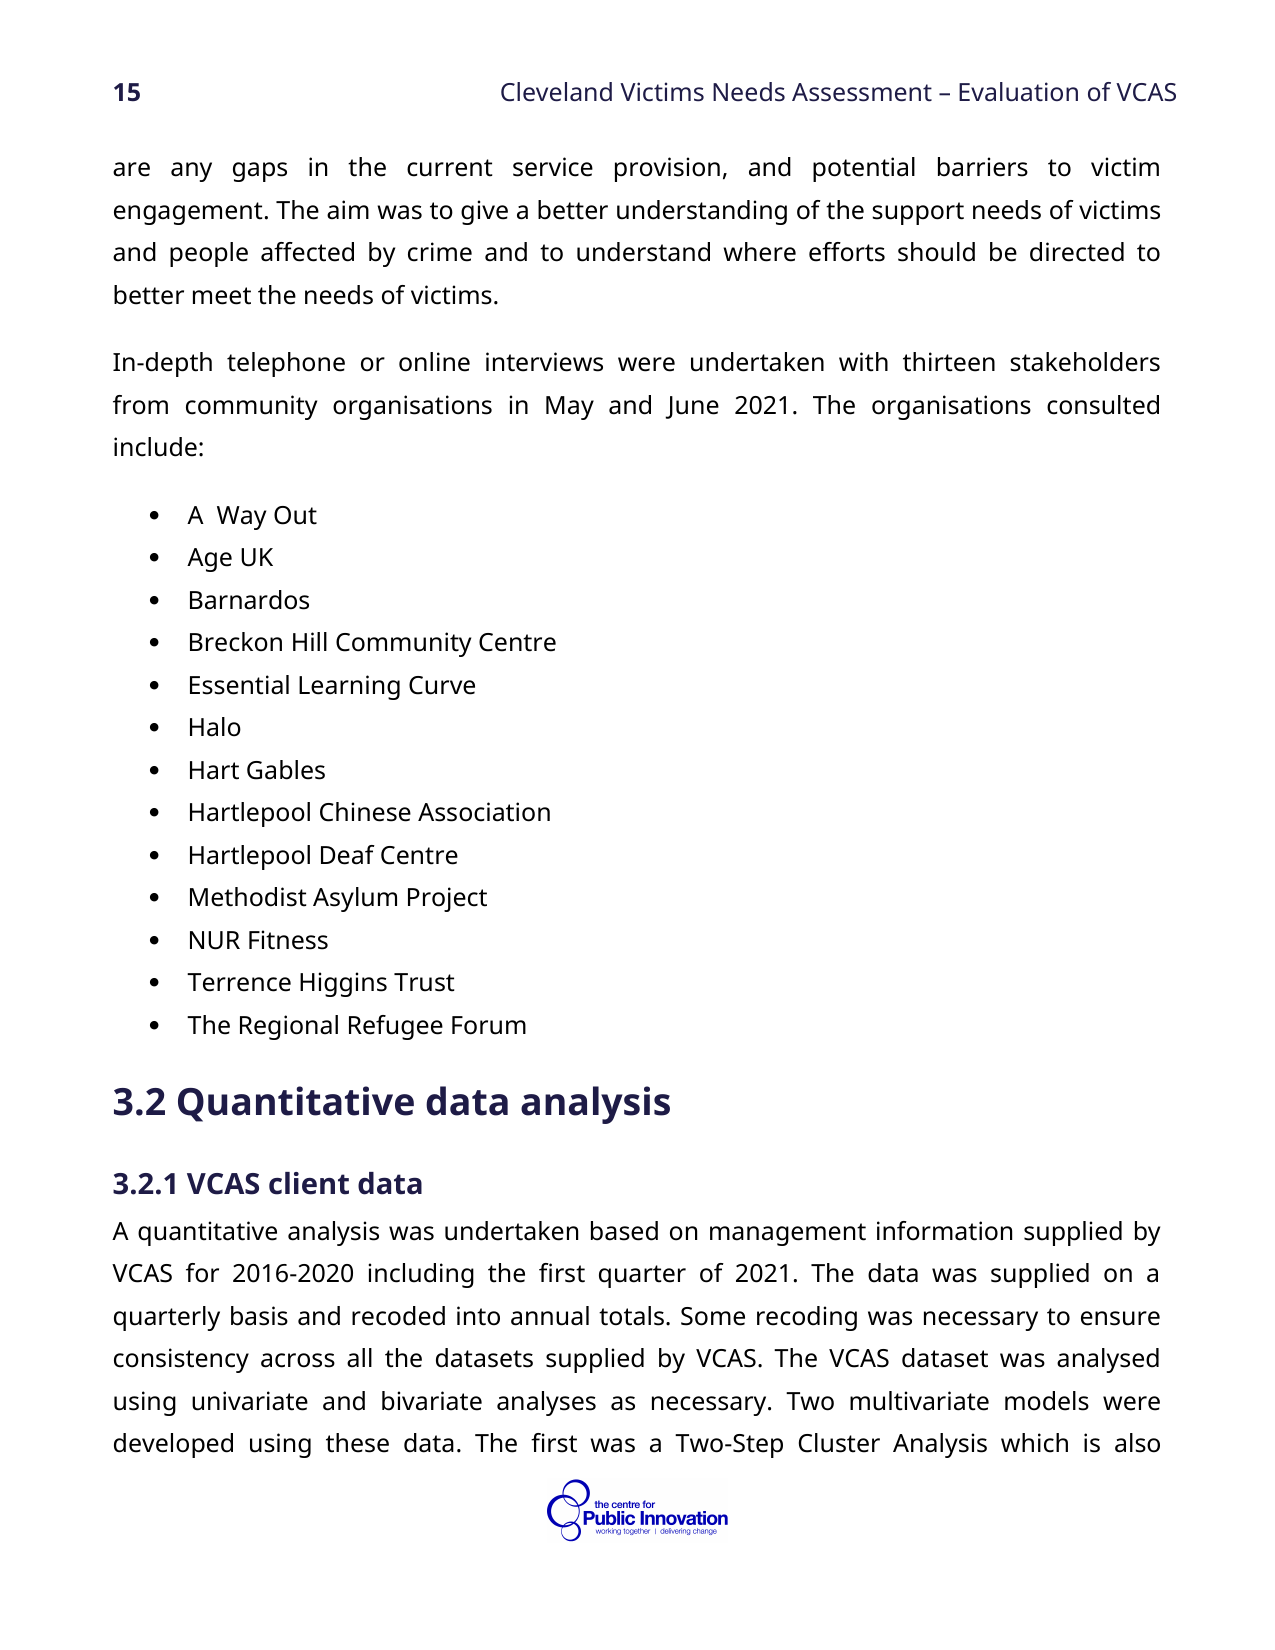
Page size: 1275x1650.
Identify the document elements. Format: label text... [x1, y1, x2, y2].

list A Way Out [150, 497, 1162, 532]
list Terrence Higgins Trust [150, 965, 1162, 999]
list Essential Learning Curve [150, 667, 1162, 702]
list Barnardos [150, 582, 1162, 617]
list Breckon Hill Community Centre [150, 625, 1162, 659]
list Hartlepool Chinese Association [150, 795, 1162, 829]
list Hart Gables [150, 752, 1162, 787]
text In-depth telephone or online interviews were undertaken with thirteen stakeholders from community organisations in May and June 2021. The organisations consulted include: [112, 345, 1162, 464]
subtitle 3.2 Quantitative data analysis [112, 1075, 1162, 1126]
list Methodist Asylum Project [150, 880, 1162, 914]
list NUR Fitness [150, 922, 1162, 957]
picture [546, 1478, 729, 1543]
list Age UK [150, 540, 1162, 574]
list The Regional Refugee Forum [150, 1007, 1162, 1042]
list Hartlepool Deaf Centre [150, 837, 1162, 872]
subtitle 3.2.1 VCAS client data [112, 1163, 1162, 1203]
list Halo [150, 710, 1162, 744]
